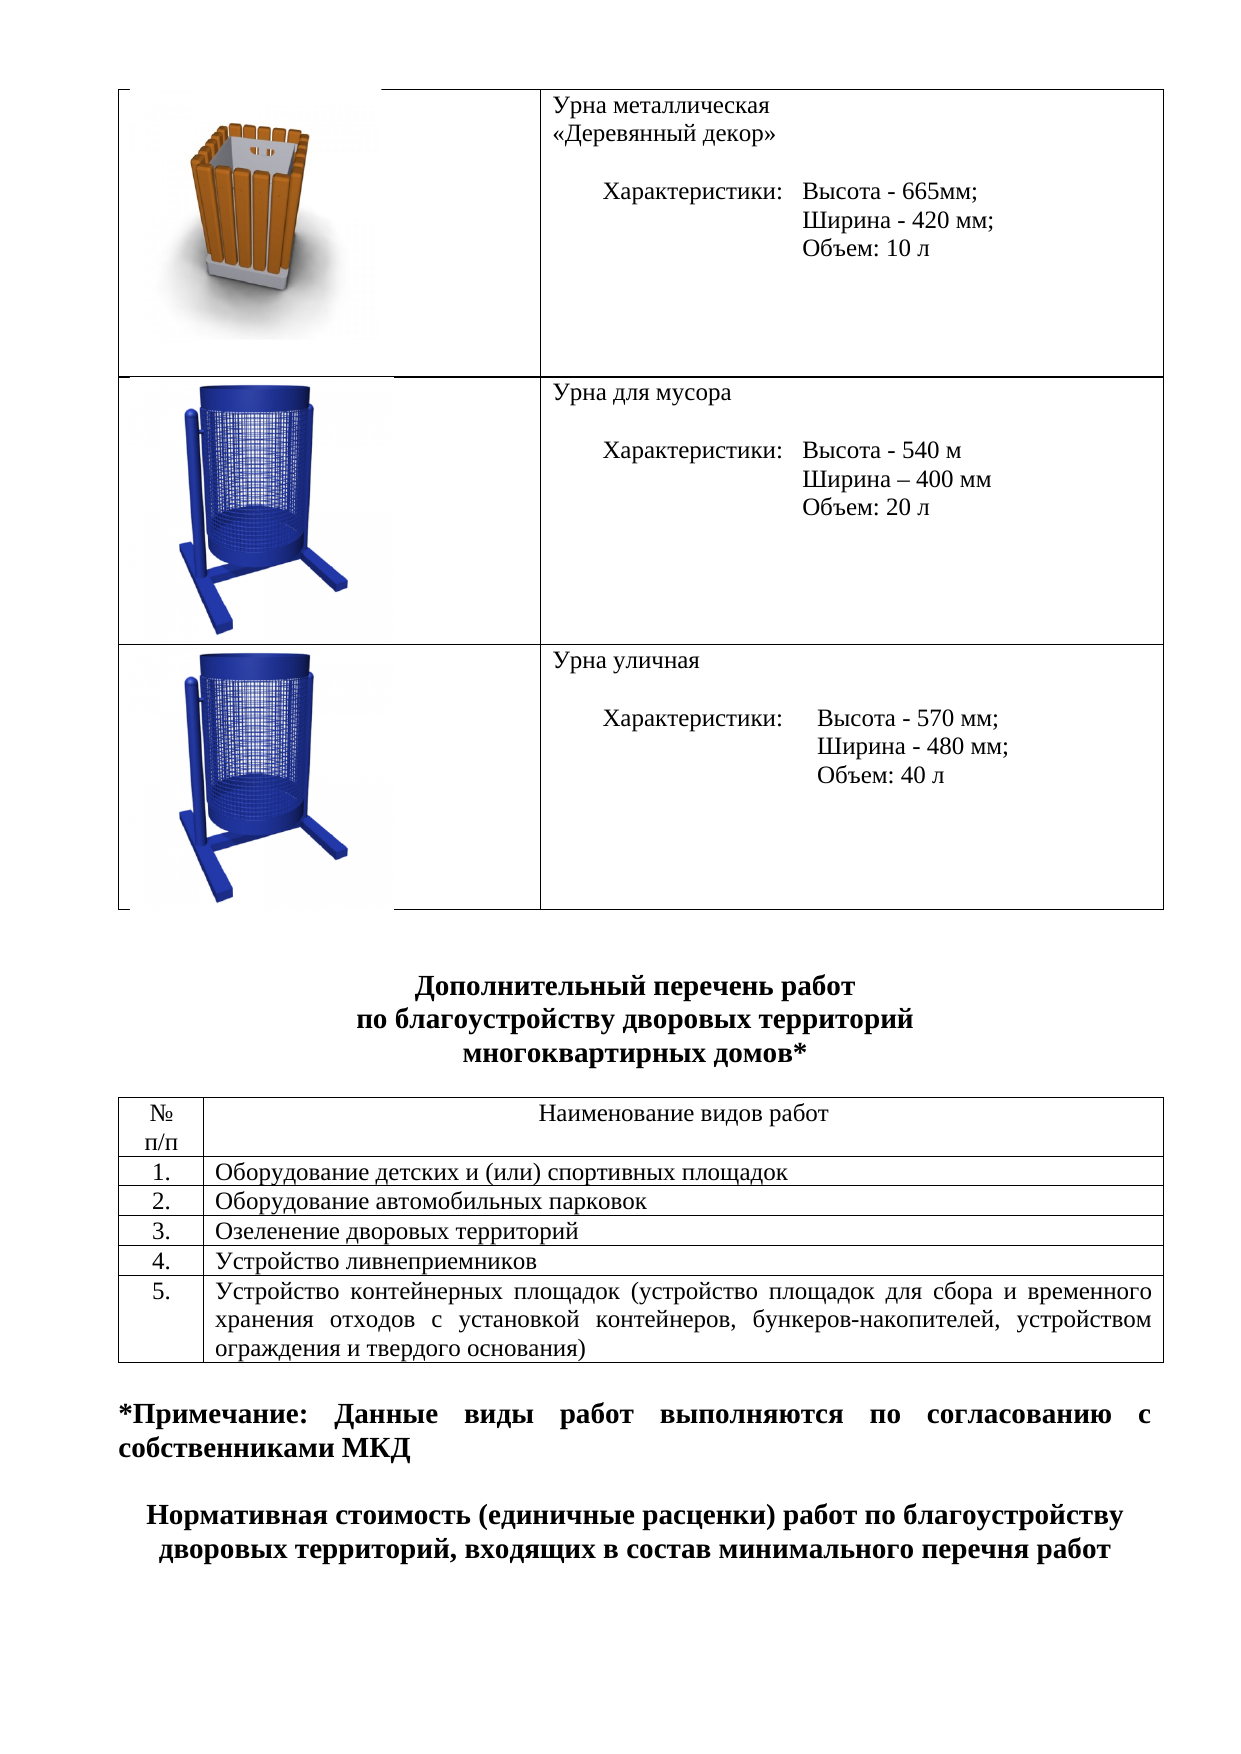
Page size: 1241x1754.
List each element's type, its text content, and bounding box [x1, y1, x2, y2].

table_cell Урна для мусора [541, 378, 1163, 644]
text по благоустройству дворовых территорий [118, 1001, 1152, 1035]
text *Примечание: Данные виды работ выполняются по согласованию с собственниками МКД [118, 1397, 1152, 1464]
table_cell 2. [119, 1186, 203, 1215]
table_header № п/п [119, 1098, 203, 1156]
table_header Наименование видов работ [204, 1098, 1163, 1156]
table_cell Урна уличная [541, 645, 1163, 909]
table_cell 3. [119, 1216, 203, 1245]
table_cell [119, 90, 540, 376]
table_cell [119, 645, 129, 909]
table_cell [119, 378, 540, 644]
picture [129, 89, 382, 342]
table_cell Урна металлическая «Деревянный декор» [541, 90, 1163, 376]
table_cell Оборудование автомобильных парковок [204, 1186, 1163, 1215]
text Нормативная стоимость (единичные расценки) работ по благоустройству дворовых территорий, входящих в состав минимального перечня работ [118, 1497, 1152, 1564]
table_cell [394, 645, 540, 909]
table_cell Озеленение дворовых территорий [204, 1216, 1163, 1245]
text многоквартирных домов* [118, 1035, 1152, 1068]
table_cell 5. [119, 1276, 203, 1362]
table_cell 4. [119, 1246, 203, 1275]
table_cell 1. [119, 1157, 203, 1185]
table_cell Оборудование детских и (или) спортивных площадок [204, 1157, 1163, 1185]
text Дополнительный перечень работ [118, 968, 1152, 1001]
table_cell Устройство ливнеприемников [204, 1246, 1163, 1275]
table_cell Устройство контейнерных площадок (устройство площадок для сбора и временного хранения отходов с установкой контейнеров, бункеров-накопителей, устройством ограждения и твердого основания) [204, 1276, 1163, 1362]
picture [129, 645, 394, 910]
picture [129, 377, 394, 642]
